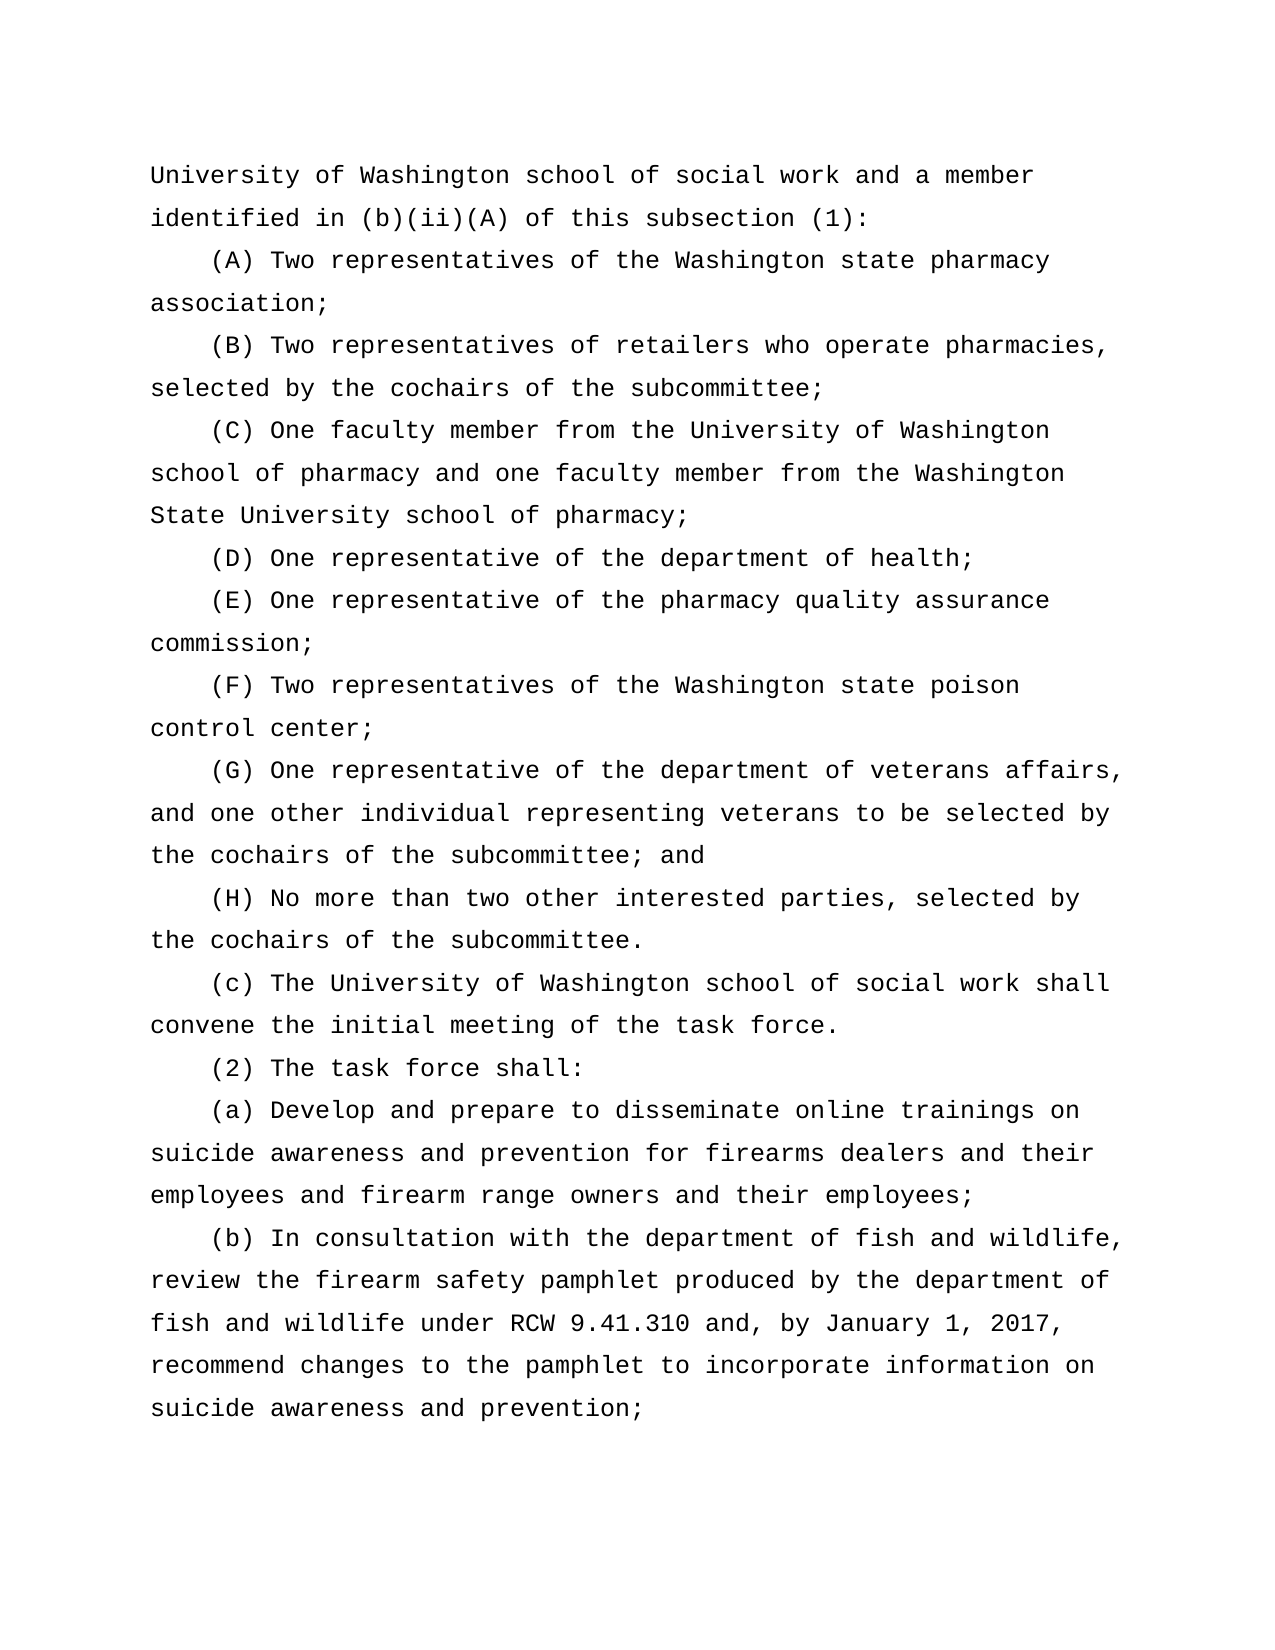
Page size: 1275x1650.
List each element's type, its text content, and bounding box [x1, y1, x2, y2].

text (E) One representative of the pharmacy quality assurance commission; [150, 575, 1125, 660]
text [150, 150, 1125, 235]
text (H) No more than two other interested parties, selected by the cochairs of the subcommittee. [150, 872, 1125, 957]
text (b) In consultation with the department of fish and wildlife, review the firearm safety pamphlet produced by the department of fish and wildlife under RCW 9.41.310 and, by January 1, 2017, recommend changes to the pamphlet to incorporate information on suicide awareness and prevention; [150, 1212, 1125, 1425]
text (2) The task force shall: [150, 1042, 1125, 1085]
text (G) One representative of the department of veterans affairs, and one other individual representing veterans to be selected by the cochairs of the subcommittee; and [150, 745, 1125, 872]
text (C) One faculty member from the University of Washington school of pharmacy and one faculty member from the Washington State University school of pharmacy; [150, 405, 1125, 532]
text (A) Two representatives of the Washington state pharmacy association; [150, 235, 1125, 320]
text (B) Two representatives of retailers who operate pharmacies, selected by the cochairs of the subcommittee; [150, 320, 1125, 405]
text (c) The University of Washington school of social work shall convene the initial meeting of the task force. [150, 957, 1125, 1042]
text (F) Two representatives of the Washington state poison control center; [150, 660, 1125, 745]
text (D) One representative of the department of health; [150, 532, 1125, 575]
text (a) Develop and prepare to disseminate online trainings on suicide awareness and prevention for firearms dealers and their employees and firearm range owners and their employees; [150, 1085, 1125, 1212]
